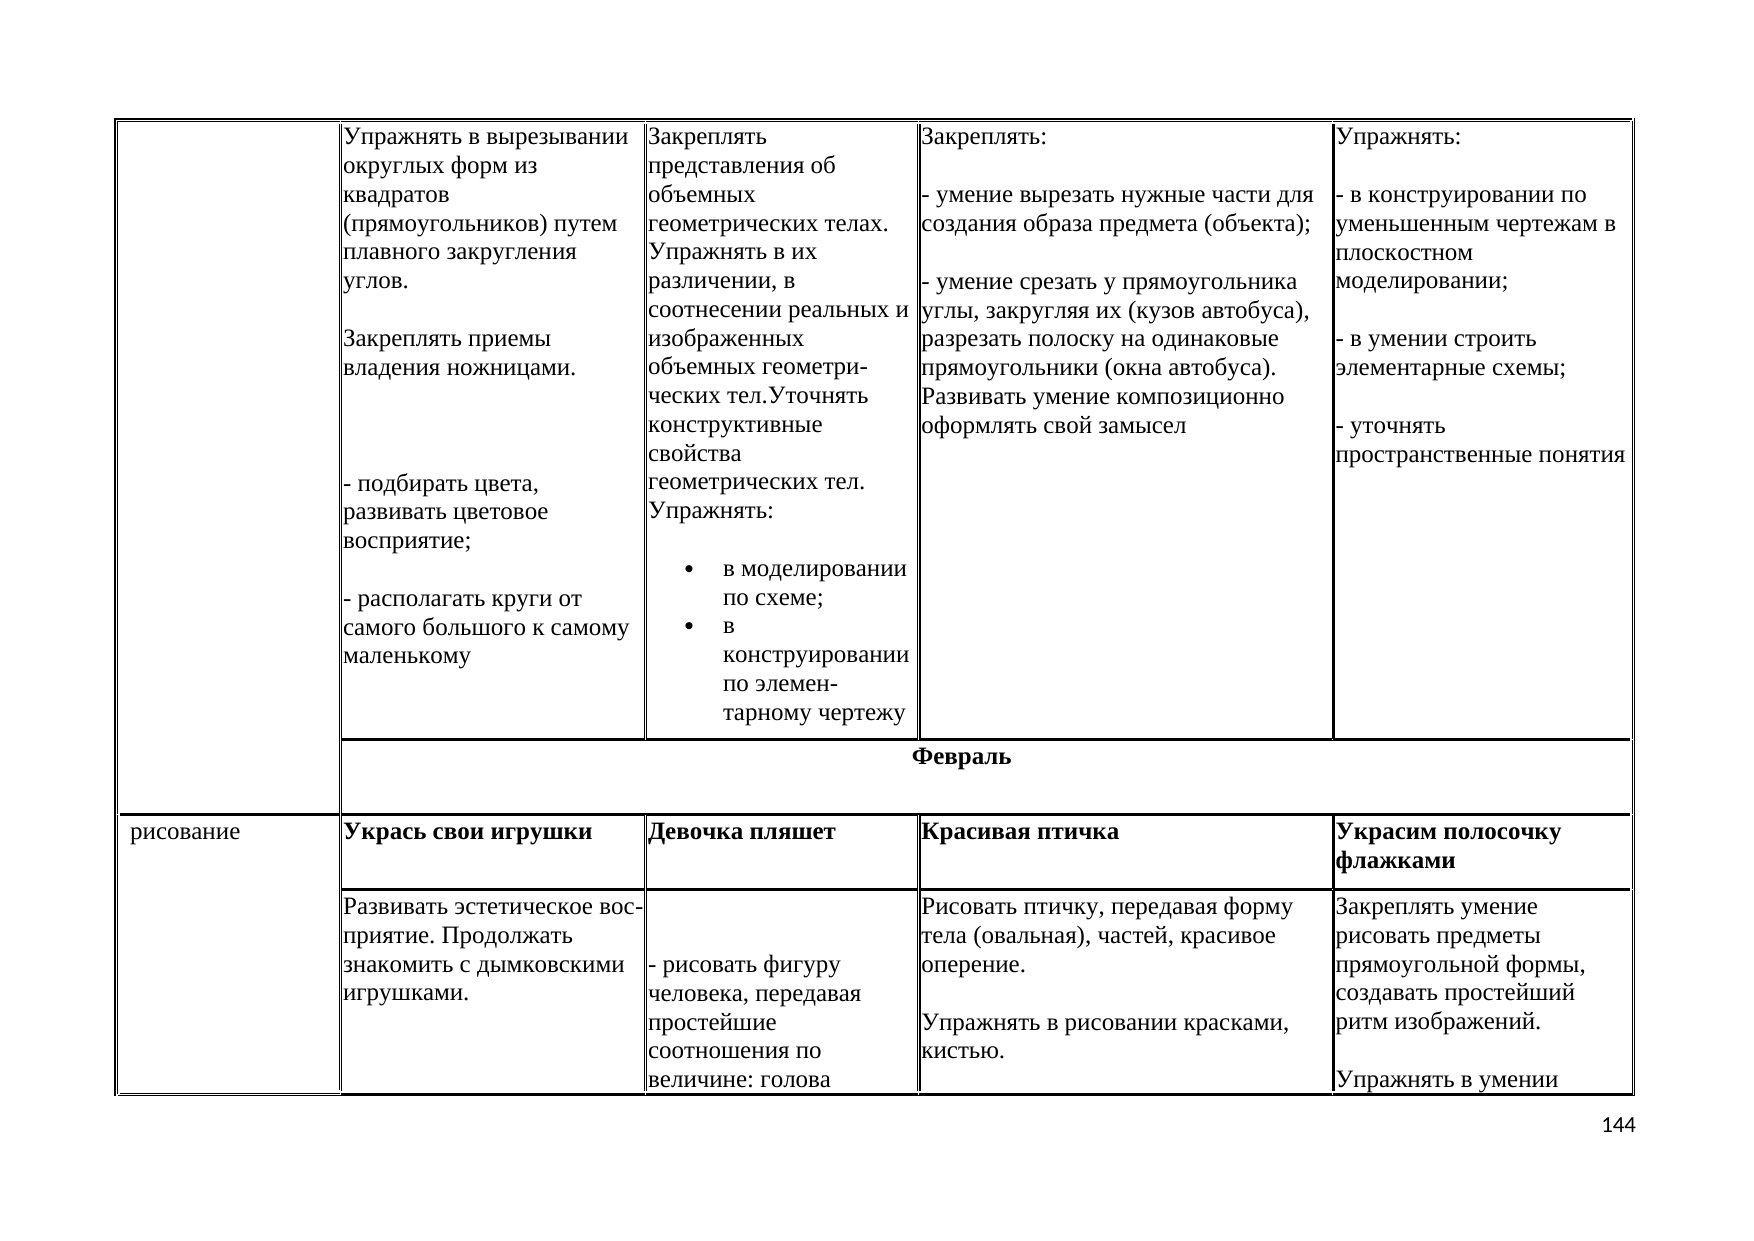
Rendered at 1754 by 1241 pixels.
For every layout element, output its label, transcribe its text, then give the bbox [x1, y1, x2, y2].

table_cell Февраль [342, 738, 1633, 813]
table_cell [919, 891, 1333, 1093]
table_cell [646, 888, 919, 1093]
table_cell Укрась свои игрушки [342, 816, 644, 888]
table_cell Украсим полосочку флажками [1335, 813, 1633, 888]
table_cell Упражнять: - в конструировании по уменьшенным чертежам в плоскостном моделировании; - в умении строить элементарные схемы; - уточнять пространственные понятия [1333, 118, 1633, 738]
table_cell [341, 891, 646, 1093]
table_cell Девочка пляшет [647, 816, 917, 888]
table_cell рисование [116, 813, 341, 1093]
table_cell Закреплять: - умение вырезать нужные части для создания образа предмета (объекта); - умение срезать у прямоугольника углы, закругляя их (кузов автобуса), разрезать полоску на одинаковые прямоугольники (окна автобуса). Развивать умение композиционно оформлять свой замысел [919, 120, 1333, 738]
table_cell Упражнять в вырезывании округлых форм из квадратов (прямоугольников) путем плавного закругления углов. Закреплять приемы владения ножницами. - подбирать цвета, развивать цветовое восприятие; - располагать круги от самого большого к самому маленькому [341, 122, 646, 738]
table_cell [1333, 888, 1633, 1093]
table_cell Закреплять представления об объемных геометрических телах. Упражнять в их различении, в соотнесении реальных и изображенных объемных геометрических тел.Уточнять конструктивные свойства геометрических тел. Упражнять: в моделировании по схеме; в конструировании по элементарному чертежу [646, 120, 919, 738]
table_cell Красивая птичка [921, 816, 1332, 888]
